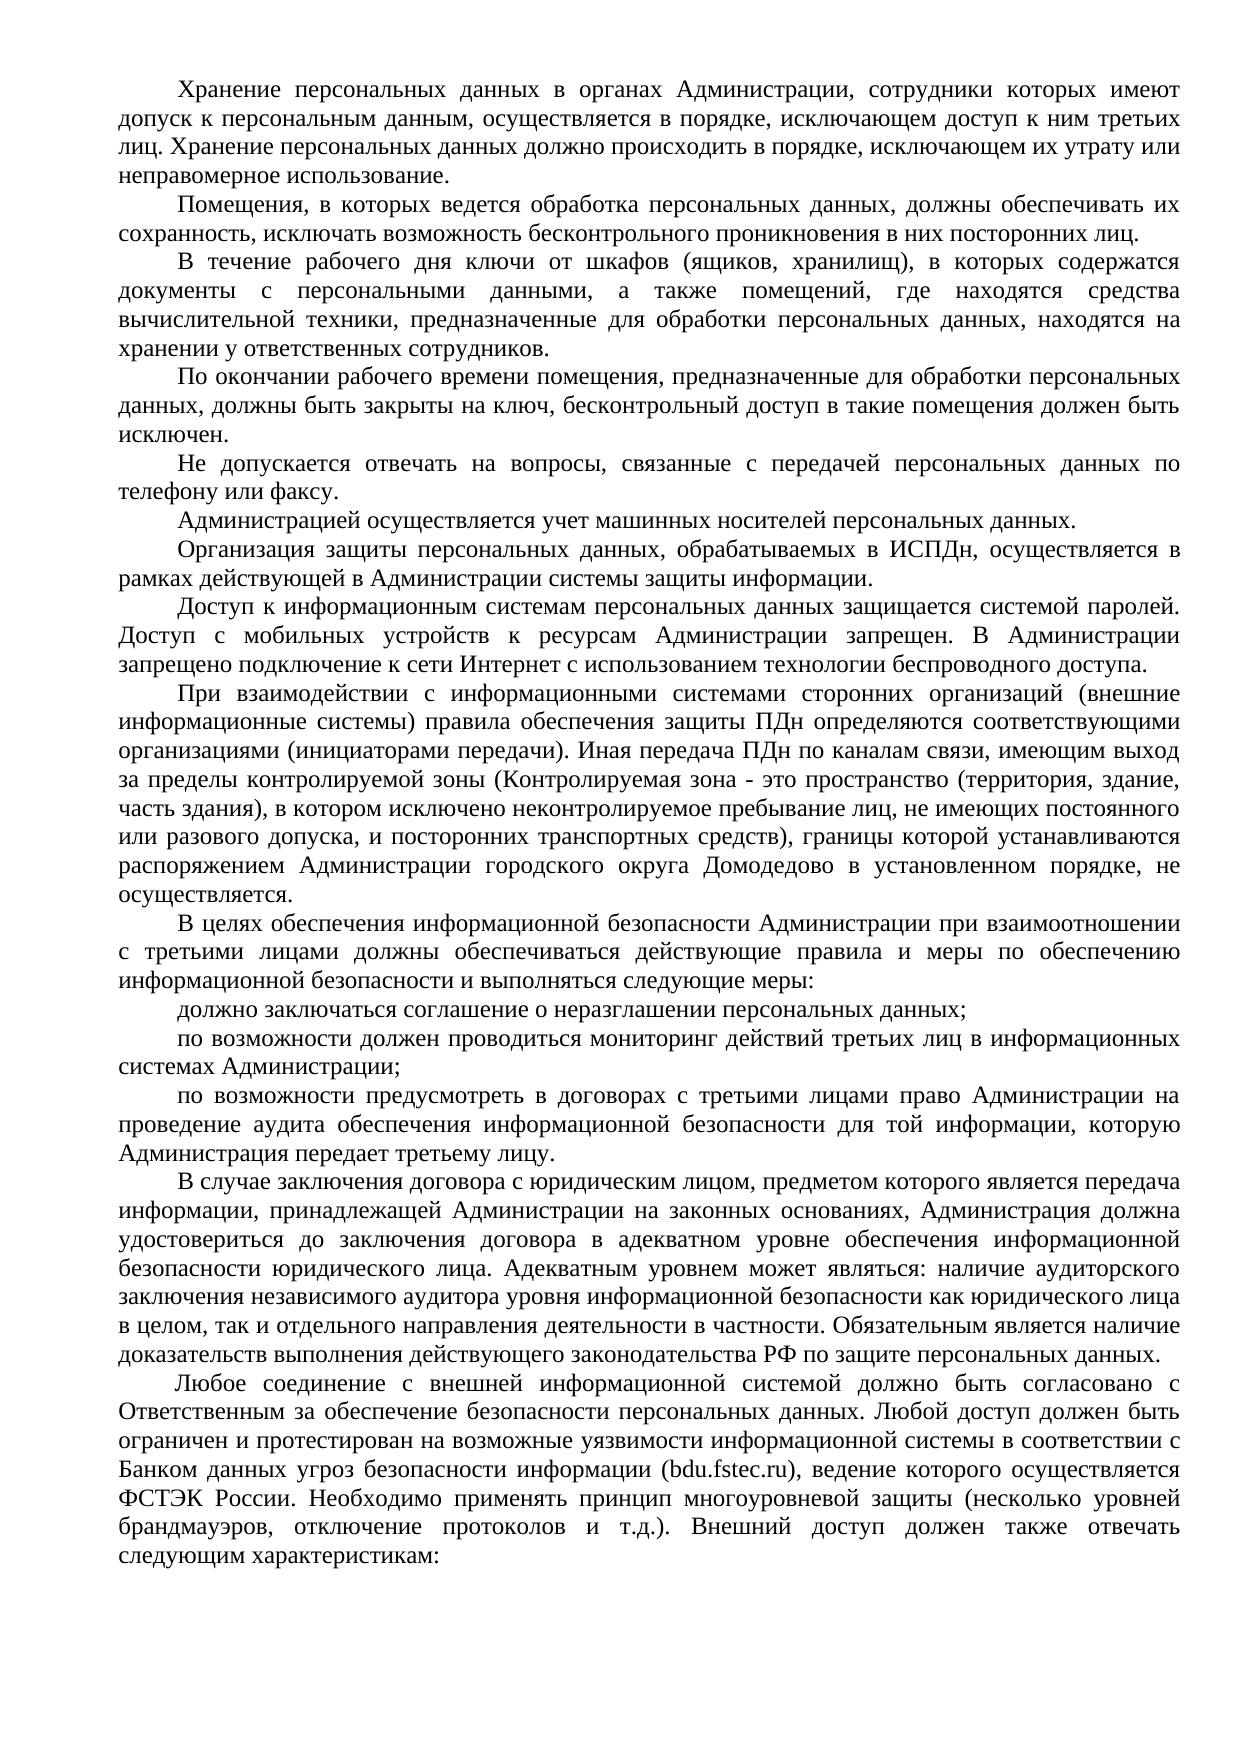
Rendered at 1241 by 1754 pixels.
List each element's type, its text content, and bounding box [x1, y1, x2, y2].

text Помещения, в которых ведется обработка персональных данных, должны обеспечивать их сохранность, исключать возможность бесконтрольного проникновения в них посторонних лиц. [118, 189, 1181, 246]
text При взаимодействии с информационными системами сторонних организаций (внешние информационные системы) правила обеспечения защиты ПДн определяются соответствующими организациями (инициаторами передачи). Иная передача ПДн по каналам связи, имеющим выход за пределы контролируемой зоны (Контролируемая зона - это пространство (территория, здание, часть здания), в котором исключено неконтролируемое пребывание лиц, не имеющих постоянного или разового допуска, и посторонних транспортных средств), границы которой устанавливаются распоряжением Администрации городского округа Домодедово в установленном порядке, не осуществляется. [118, 678, 1181, 908]
text Хранение персональных данных в органах Администрации, сотрудники которых имеют допуск к персональным данным, осуществляется в порядке, исключающем доступ к ним третьих лиц. Хранение персональных данных должно происходить в порядке, исключающем их утрату или неправомерное использование. [118, 74, 1181, 189]
text Любое соединение с внешней информационной системой должно быть согласовано с Ответственным за обеспечение безопасности персональных данных. Любой доступ должен быть ограничен и протестирован на возможные уязвимости информационной системы в соответствии с Банком данных угроз безопасности информации (bdu.fstec.ru), ведение которого осуществляется ФСТЭК России. Необходимо применять принцип многоуровневой защиты (несколько уровней брандмауэров, отключение протоколов и т.д.). Внешний доступ должен также отвечать следующим характеристикам: [118, 1368, 1181, 1569]
text В случае заключения договора с юридическим лицом, предметом которого является передача информации, принадлежащей Администрации на законных основаниях, Администрация должна удостовериться до заключения договора в адекватном уровне обеспечения информационной безопасности юридического лица. Адекватным уровнем может являться: наличие аудиторского заключения независимого аудитора уровня информационной безопасности как юридического лица в целом, так и отдельного направления деятельности в частности. Обязательным является наличие доказательств выполнения действующего законодательства РФ по защите персональных данных. [118, 1166, 1181, 1368]
text Не допускается отвечать на вопросы, связанные с передачей персональных данных по телефону или факсу. [118, 448, 1181, 505]
text В течение рабочего дня ключи от шкафов (ящиков, хранилищ), в которых содержатся документы с персональными данными, а также помещений, где находятся средства вычислительной техники, предназначенные для обработки персональных данных, находятся на хранении у ответственных сотрудников. [118, 246, 1181, 361]
text Администрацией осуществляется учет машинных носителей персональных данных. [118, 505, 1181, 534]
text По окончании рабочего времени помещения, предназначенные для обработки персональных данных, должны быть закрыты на ключ, бесконтрольный доступ в такие помещения должен быть исключен. [118, 361, 1181, 448]
text Организация защиты персональных данных, обрабатываемых в ИСПДн, осуществляется в рамках действующей в Администрации системы защиты информации. [118, 534, 1181, 591]
text по возможности предусмотреть в договорах с третьими лицами право Администрации на проведение аудита обеспечения информационной безопасности для той информации, которую Администрация передает третьему лицу. [118, 1080, 1181, 1166]
text должно заключаться соглашение о неразглашении персональных данных; [118, 994, 1181, 1023]
text по возможности должен проводиться мониторинг действий третьих лиц в информационных системах Администрации; [118, 1023, 1181, 1080]
text В целях обеспечения информационной безопасности Администрации при взаимоотношении с третьими лицами должны обеспечиваться действующие правила и меры по обеспечению информационной безопасности и выполняться следующие меры: [118, 908, 1181, 994]
text Доступ к информационным системам персональных данных защищается системой паролей. Доступ с мобильных устройств к ресурсам Администрации запрещен. В Администрации запрещено подключение к сети Интернет с использованием технологии беспроводного доступа. [118, 591, 1181, 678]
